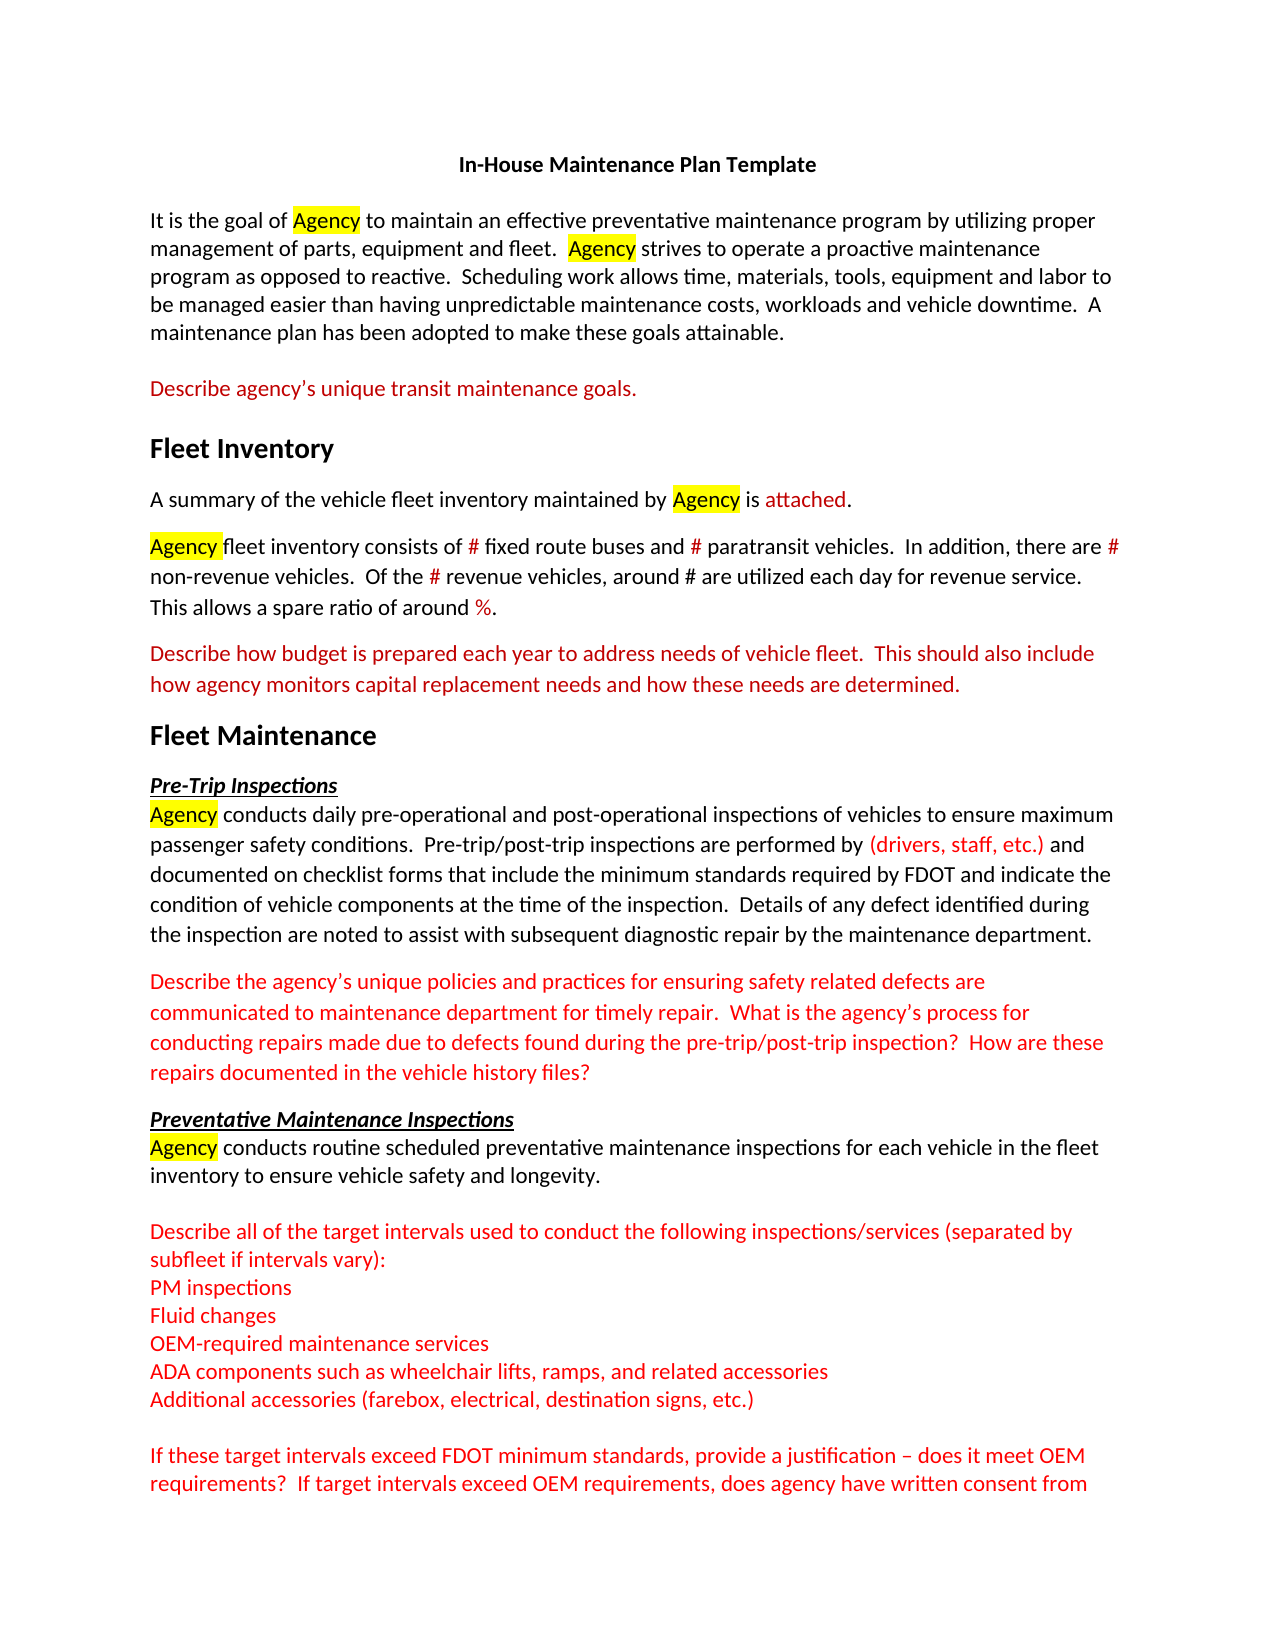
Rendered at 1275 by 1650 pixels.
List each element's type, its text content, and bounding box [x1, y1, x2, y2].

text Fleet Inventory [150, 430, 1125, 466]
text Describe agency’s unique transit maintenance goals. [150, 374, 1125, 402]
text Agency conducts routine scheduled preventative maintenance inspections for each vehicle in the fleet inventory to ensure vehicle safety and longevity. [150, 1133, 1125, 1189]
text Preventative Maintenance Inspections [150, 1105, 1125, 1133]
text Fleet Maintenance [150, 717, 1125, 752]
text Agency conducts daily pre-operational and post-operational inspections of vehicles to ensure maximum passenger safety conditions. Pre-trip/post-trip inspections are performed by (drivers, staff, etc.) and documented on checklist forms that include the minimum standards required by FDOT and indicate the condition of vehicle components at the time of the inspection. Details of any defect identified during the inspection are noted to assist with subsequent diagnostic repair by the maintenance department. [150, 800, 1125, 948]
text OEM-required maintenance services [150, 1329, 1125, 1357]
text Pre-Trip Inspections [150, 772, 1125, 800]
text Describe the agency’s unique policies and practices for ensuring safety related defects are communicated to maintenance department for timely repair. What is the agency’s process for conducting repairs made due to defects found during the pre-trip/post-trip inspection? How are these repairs documented in the vehicle history files? [150, 967, 1125, 1086]
text A summary of the vehicle fleet inventory maintained by Agency is attached. [740, 485, 1125, 513]
text Describe all of the target intervals used to conduct the following inspections/services (separated by subfleet if intervals vary): [150, 1217, 1125, 1273]
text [150, 1441, 1125, 1497]
text Describe how budget is prepared each year to address needs of vehicle fleet. This should also include how agency monitors capital replacement needs and how these needs are determined. [150, 639, 1125, 698]
text A summary of the vehicle fleet inventory maintained by Agency is attached. [150, 485, 673, 513]
text Additional accessories (farebox, electrical, destination signs, etc.) [150, 1385, 1125, 1413]
text Agency fleet inventory consists of # fixed route buses and # paratransit vehicles. In addition, there are # non-revenue vehicles. Of the # revenue vehicles, around # are utilized each day for revenue service. This allows a spare ratio of around %. [150, 532, 1125, 621]
text PM inspections [150, 1273, 1125, 1301]
text ADA components such as wheelchair lifts, ramps, and related accessories [150, 1357, 1125, 1385]
text It is the goal of Agency to maintain an effective preventative maintenance program by utilizing proper management of parts, equipment and fleet. Agency strives to operate a proactive maintenance program as opposed to reactive. Scheduling work allows time, materials, tools, equipment and labor to be managed easier than having unpredictable maintenance costs, workloads and vehicle downtime. A maintenance plan has been adopted to make these goals attainable. [150, 206, 1125, 346]
text Fluid changes [150, 1301, 1125, 1329]
text In-House Maintenance Plan Template [150, 150, 1125, 178]
